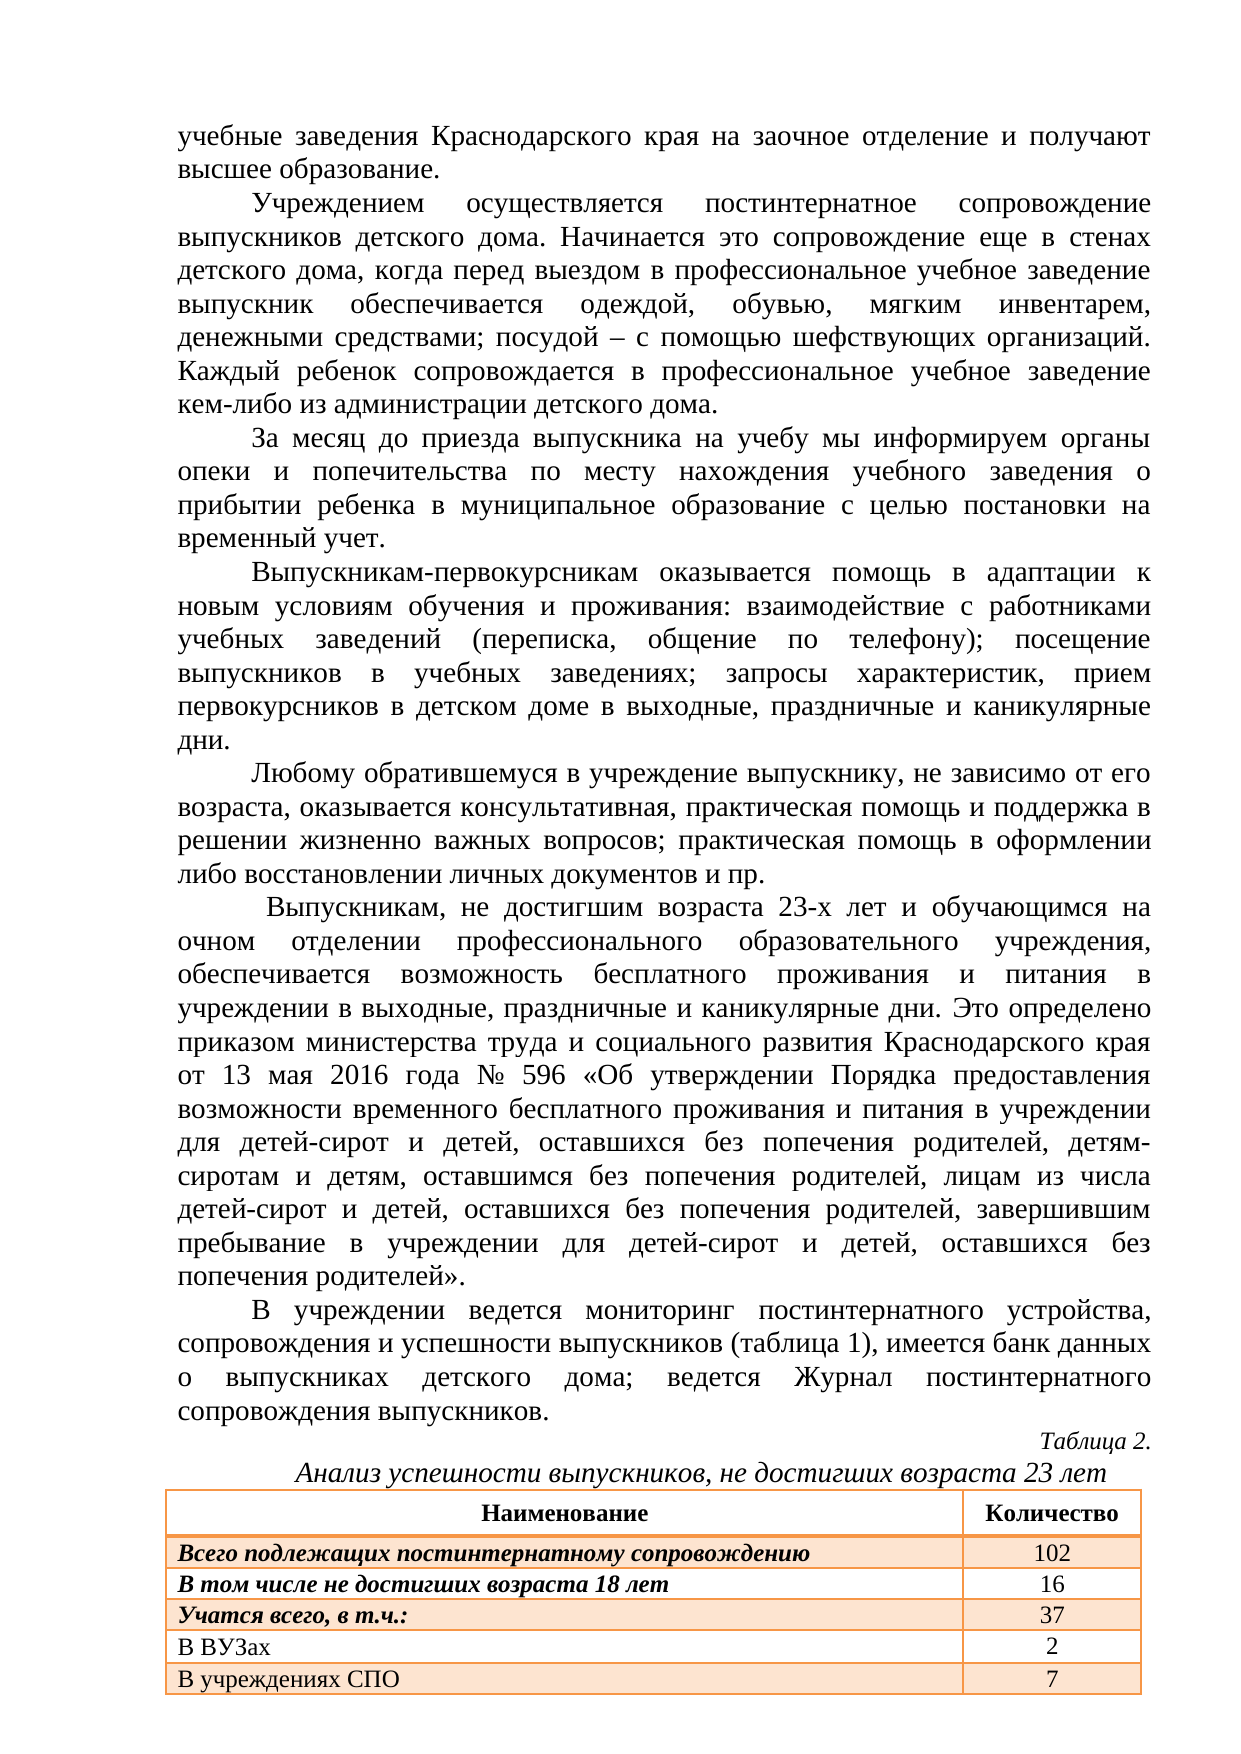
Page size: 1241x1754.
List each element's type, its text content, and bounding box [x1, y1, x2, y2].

text Таблица 2. [177, 1426, 1152, 1455]
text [177, 118, 1152, 185]
table_cell 37 [964, 1600, 1140, 1629]
text Учреждением осуществляется постинтернатное сопровождение выпускников детского дома. Начинается это сопровождение еще в стенах детского дома, когда перед выездом в профессиональное учебное заведение выпускник обеспечивается одеждой, обувью, мягким инвентарем, денежными средствами; посудой – с помощью шефствующих организаций. Каждый ребенок сопровождается в профессиональное учебное заведение кем-либо из администрации детского дома. [177, 185, 1152, 420]
table_cell В ВУЗах [167, 1631, 962, 1662]
table_cell 7 [964, 1664, 1140, 1693]
table_cell 2 [964, 1631, 1140, 1662]
table_cell Учатся всего, в т.ч.: [167, 1600, 962, 1629]
text Выпускникам, не достигшим возраста 23-х лет и обучающимся на очном отделении профессионального образовательного учреждения, обеспечивается возможность бесплатного проживания и питания в учреждении в выходные, праздничные и каникулярные дни. Это определено приказом министерства труда и социального развития Краснодарского края от 13 мая 2016 года № 596 «Об утверждении Порядка предоставления возможности временного бесплатного проживания и питания в учреждении для детей-сирот и детей, оставшихся без попечения родителей, детям-сиротам и детям, оставшимся без попечения родителей, лицам из числа детей-сирот и детей, оставшихся без попечения родителей, завершившим пребывание в учреждении для детей-сирот и детей, оставшихся без попечения родителей». [177, 889, 1152, 1057]
table_cell 102 [964, 1538, 1140, 1567]
table_header Наименование [167, 1491, 962, 1534]
table_cell Всего подлежащих постинтернатному сопровождению [167, 1538, 962, 1567]
text За месяц до приезда выпускника на учебу мы информируем органы опеки и попечительства по месту нахождения учебного заведения о прибытии ребенка в муниципальное образование с целью постановки на временный учет. [177, 420, 1152, 554]
text Выпускникам-первокурсникам оказывается помощь в адаптации к новым условиям обучения и проживания: взаимодействие с работниками учебных заведений (переписка, общение по телефону); посещение выпускников в учебных заведениях; запросы характеристик, прием первокурсников в детском доме в выходные, праздничные и каникулярные дни. [177, 554, 1152, 755]
subtitle Анализ успешности выпускников, не достигших возраста 23 лет [177, 1455, 1152, 1488]
text В учреждении ведется мониторинг постинтернатного устройства, сопровождения и успешности выпускников (таблица 1), имеется банк данных о выпускниках детского дома; ведется Журнал постинтернатного сопровождения выпускников. [177, 1292, 1152, 1426]
text Любому обратившемуся в учреждение выпускнику, не зависимо от его возраста, оказывается консультативная, практическая помощь и поддержка в решении жизненно важных вопросов; практическая помощь в оформлении либо восстановлении личных документов и пр. [177, 755, 1152, 889]
table_header Количество [964, 1491, 1140, 1534]
table_cell 16 [964, 1569, 1140, 1598]
table_cell В том числе не достигших возраста 18 лет [167, 1569, 962, 1598]
table_cell В учреждениях СПО [167, 1664, 962, 1693]
